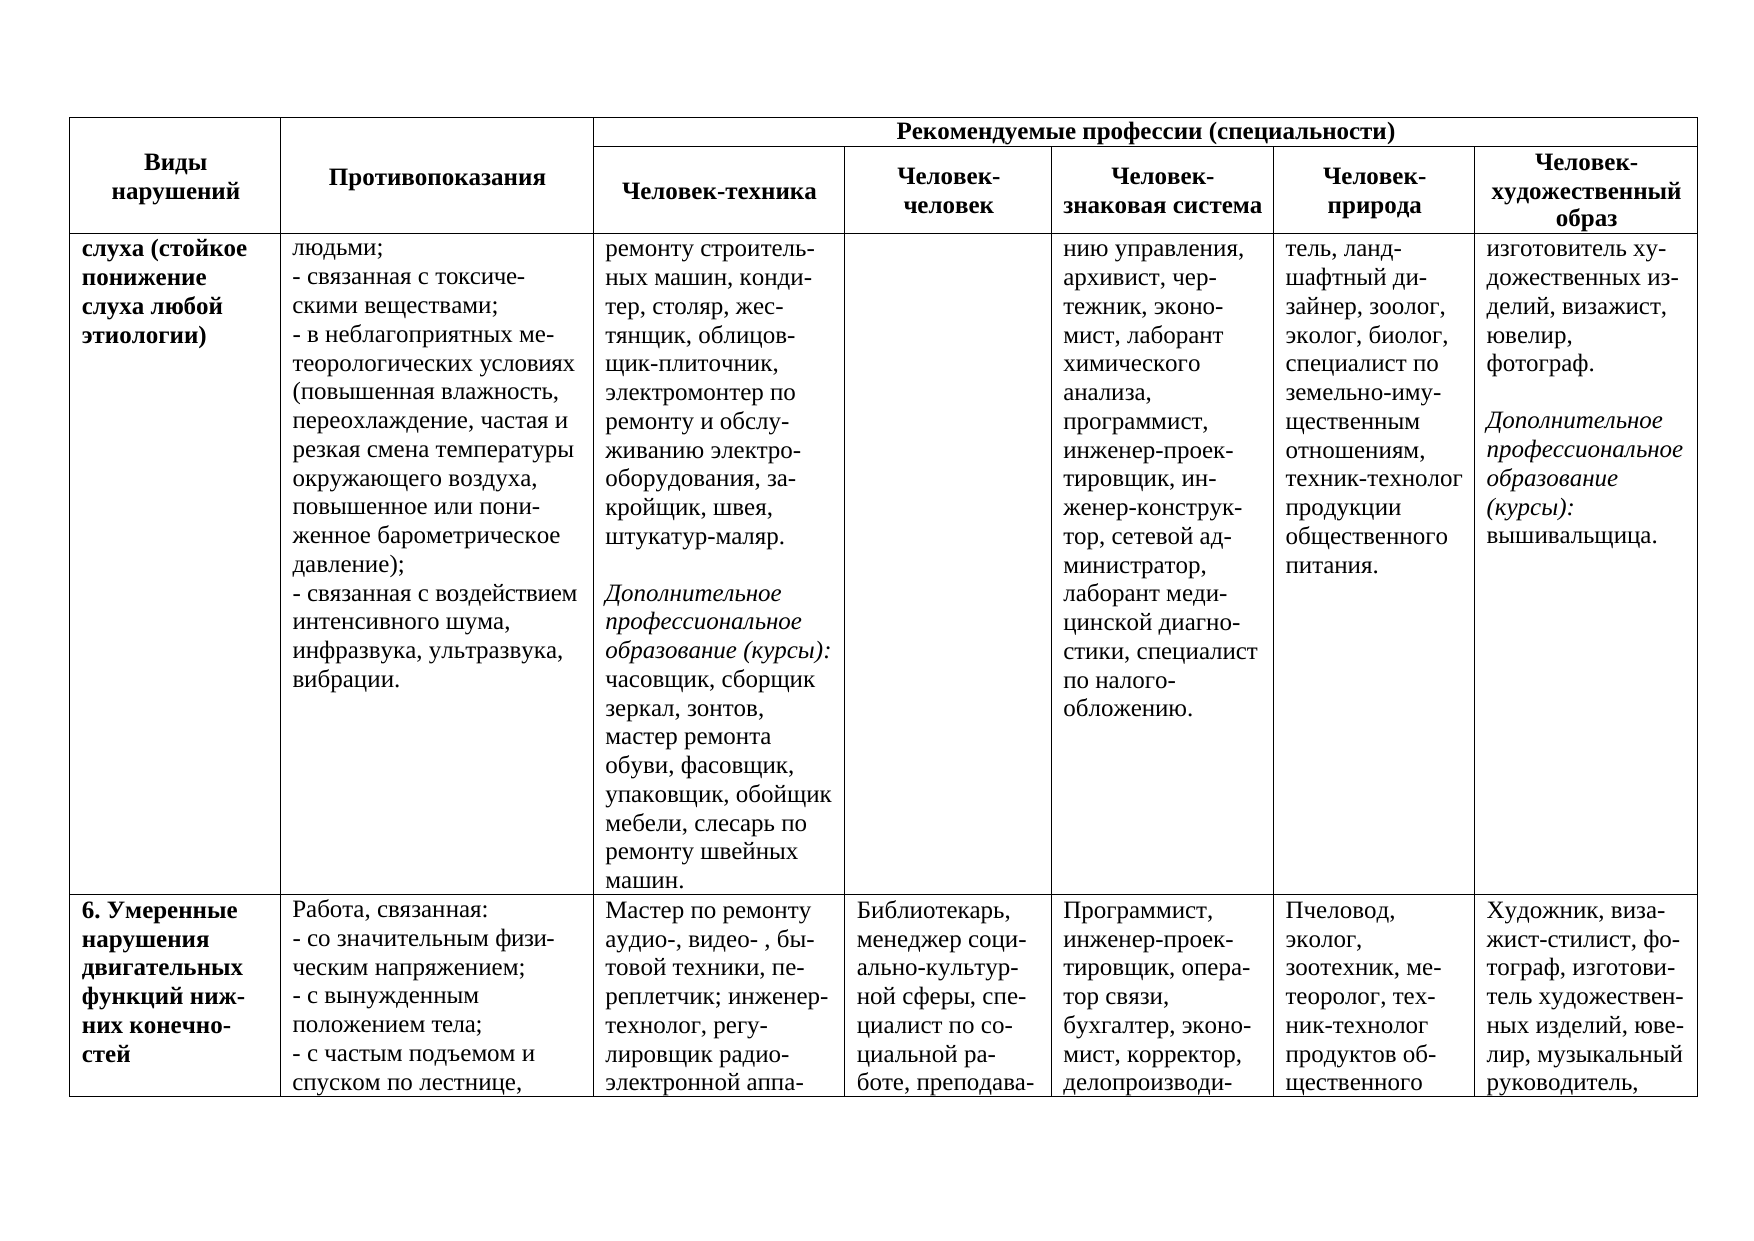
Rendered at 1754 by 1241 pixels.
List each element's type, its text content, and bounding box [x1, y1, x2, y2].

table_cell Пчеловод, эколог, зоотехник, ме- теоролог, тех- ник-технолог продуктов об- щественного [1274, 895, 1474, 1096]
table_header Рекомендуемые профессии (специальности) [594, 118, 1697, 146]
table_cell Человек- художественный образ [1475, 147, 1697, 232]
table_cell [845, 234, 1051, 894]
table_cell людьми; связанная с токсиче- скими веществами; в неблагоприятных ме- теорологических условиях (повышенная влажность, переохлаждение, частая и резкая смена температуры окружающего воздуха, повышенное или пони- женное барометрическое давление); связанная с воздействием интенсивного шума, инфразвука, ультразвука, вибрации. [281, 234, 593, 894]
table_header Противопоказания [281, 118, 593, 232]
table_cell слуха (стойкое понижение слуха любой этиологии) [70, 234, 280, 894]
table_cell Человек- человек [845, 147, 1051, 232]
table_cell 6. Умеренные нарушения двигательных функций ниж- них конечно- стей [70, 895, 280, 1096]
table_cell ремонту строитель- ных машин, конди- тер, столяр, жес- тянщик, облицов- щик-плиточник, электромонтер по ремонту и обслу- живанию электро- оборудования, за- кройщик, швея, штукатур-маляр. Дополнительное профессиональное образование (курсы): часовщик, сборщик зеркал, зонтов, мастер ремонта обуви, фасовщик, упаковщик, обойщик мебели, слесарь по ремонту швейных машин. [594, 234, 844, 894]
table_header Виды нарушений [70, 118, 280, 232]
table_cell Работа, связанная: со значительным физи- ческим напряжением; с вынужденным положением тела; с частым подъемом и спуском по лестнице, [281, 895, 593, 1096]
table_cell Человек- природа [1274, 147, 1474, 232]
table_cell Программист, инженер-проек- тировщик, опера- тор связи, бухгалтер, эконо- мист, корректор, делопроизводи- [1052, 895, 1273, 1096]
table_cell Библиотекарь, менеджер соци- ально-культур- ной сферы, спе- циалист по со- циальной ра- боте, преподава- [845, 895, 1051, 1096]
table_cell Человек-техника [594, 147, 844, 232]
table_cell тель, ланд- шафтный ди- зайнер, зоолог, эколог, биолог, специалист по земельно-иму- щественным отношениям, техник-технолог продукции общественного питания. [1274, 234, 1474, 894]
table_cell изготовитель ху- дожественных из- делий, визажист, ювелир, фотограф. Дополнительное профессиональное образование (курсы): вышивальщица. [1475, 234, 1697, 894]
table_cell Художник, виза- жист-стилист, фо- тограф, изготови- тель художествен- ных изделий, юве- лир, музыкальный руководитель, [1475, 895, 1697, 1096]
table_cell нию управления, архивист, чер- тежник, эконо- мист, лаборант химического анализа, программист, инженер-проек- тировщик, ин- женер-конструк- тор, сетевой ад- министратор, лаборант меди- цинской диагно- стики, специалист по налого- обложению. [1052, 234, 1273, 894]
table_cell Человек- знаковая система [1052, 147, 1273, 232]
table_cell Мастер по ремонту аудио-, видео- , бы- товой техники, пе- реплетчик; инженер- технолог, регу- лировщик радио- электронной аппа- [594, 895, 844, 1096]
